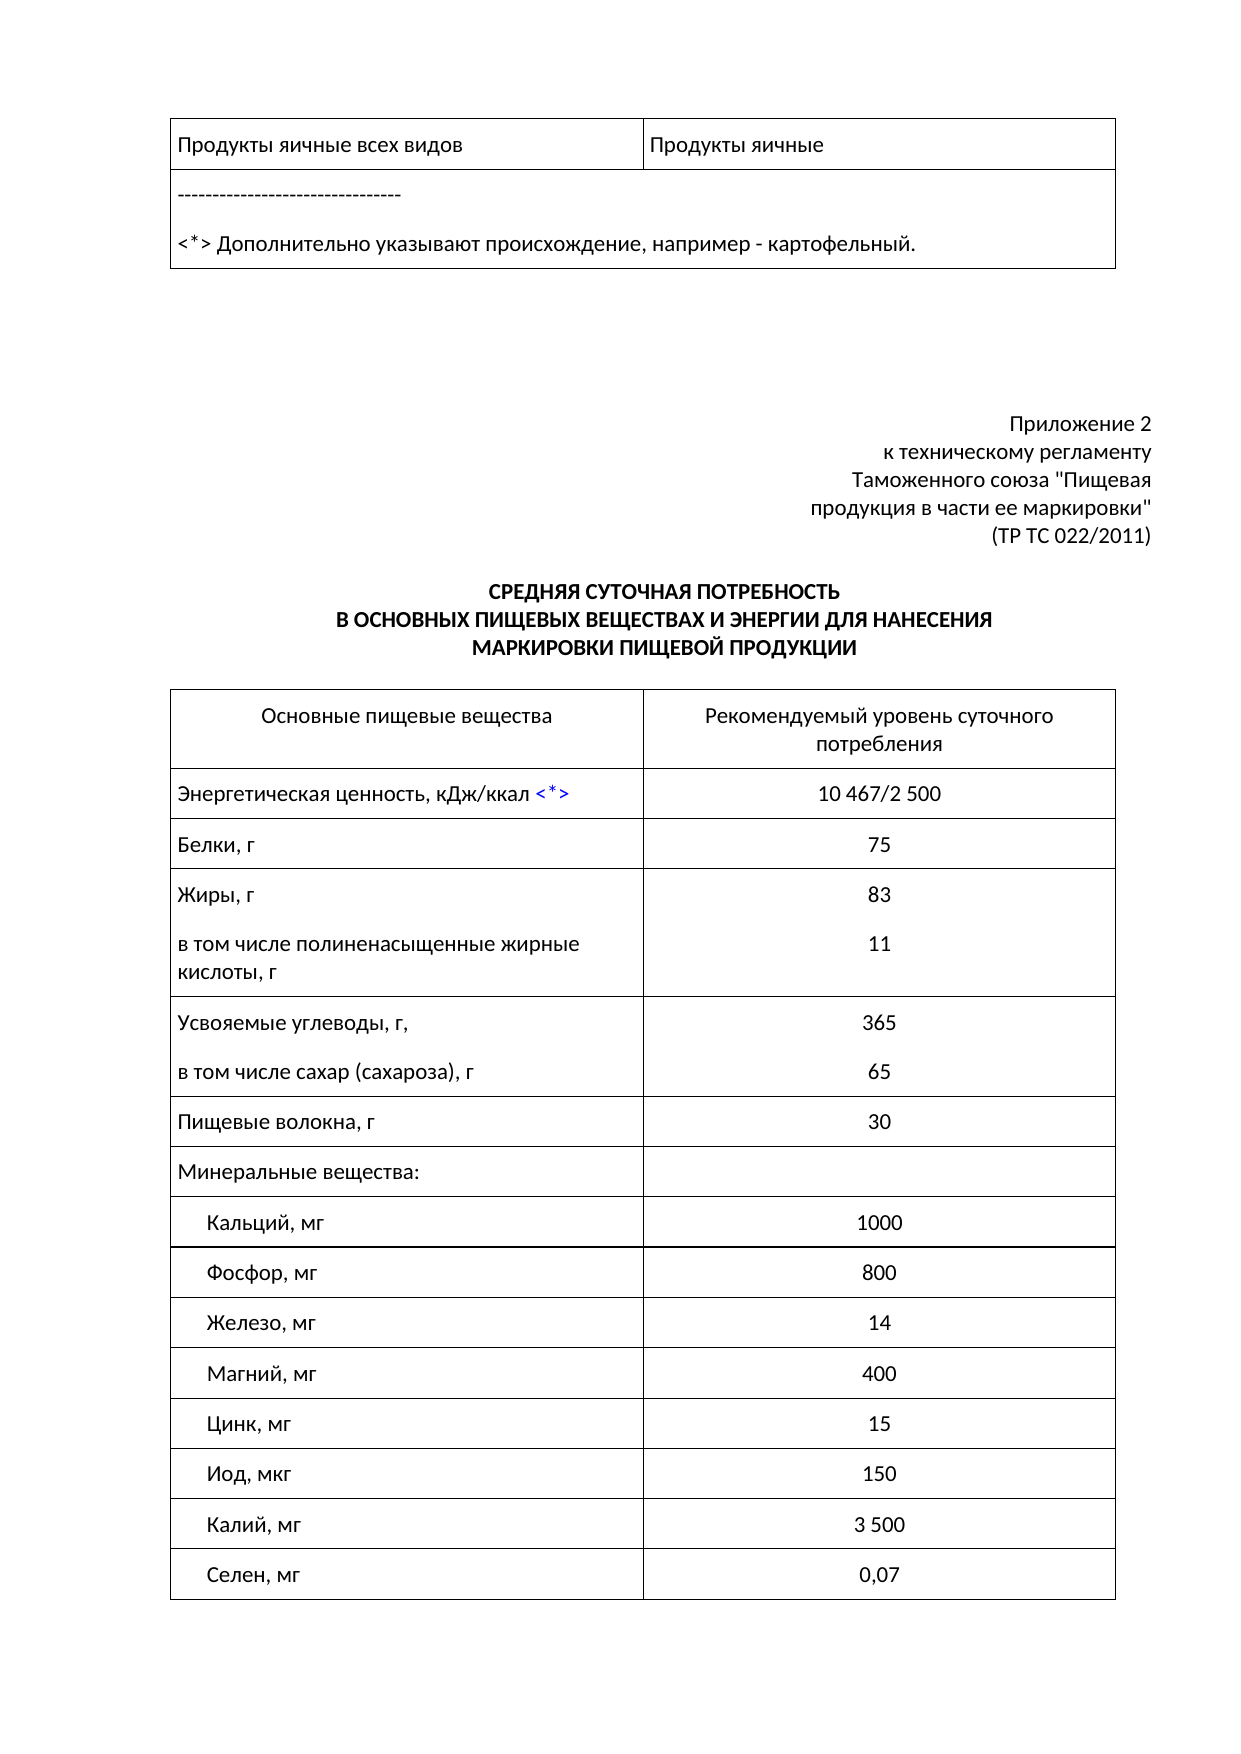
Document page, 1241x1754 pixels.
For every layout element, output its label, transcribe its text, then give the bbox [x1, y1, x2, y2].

table_cell 0,07 [644, 1549, 1115, 1599]
table_cell Магний, мг [171, 1348, 643, 1397]
title МАРКИРОВКИ ПИЩЕВОЙ ПРОДУКЦИИ [177, 633, 1152, 661]
table_cell 75 [644, 819, 1115, 868]
table_cell Железо, мг [171, 1298, 643, 1347]
text Таможенного союза "Пищевая [177, 465, 1152, 493]
table_cell Энергетическая ценность, кДж/ккал <*> [171, 769, 643, 818]
table_header Рекомендуемый уровень суточного потребления [644, 690, 1115, 768]
table_cell Кальций, мг [171, 1197, 643, 1246]
table_cell Селен, мг [171, 1549, 643, 1599]
table_cell 14 [644, 1298, 1115, 1347]
table_cell -------------------------------- [171, 170, 1115, 219]
table_cell 1000 [644, 1197, 1115, 1246]
text Приложение 2 [177, 409, 1152, 437]
table_cell Иод, мкг [171, 1449, 643, 1498]
text (ТР ТС 022/2011) [177, 521, 1152, 549]
table_cell Продукты яичные всех видов [171, 119, 643, 168]
table_cell 365 [644, 997, 1115, 1046]
table_cell <*> Дополнительно указывают происхождение, например - картофельный. [171, 219, 1115, 268]
table_cell 800 [644, 1248, 1115, 1297]
text продукция в части ее маркировки" [177, 493, 1152, 521]
table_cell 400 [644, 1348, 1115, 1397]
table_cell Усвояемые углеводы, г, [171, 997, 643, 1046]
table_cell Минеральные вещества: [171, 1147, 643, 1196]
table_cell 150 [644, 1449, 1115, 1498]
table_cell 11 [644, 919, 1115, 996]
table_cell Фосфор, мг [171, 1248, 643, 1297]
table_cell в том числе сахар (сахароза), г [171, 1046, 643, 1096]
table_header Основные пищевые вещества [171, 690, 643, 768]
title СРЕДНЯЯ СУТОЧНАЯ ПОТРЕБНОСТЬ [177, 577, 1152, 605]
table_cell [644, 1147, 1115, 1196]
table_cell в том числе полиненасыщенные жирные кислоты, г [171, 919, 643, 996]
table_cell 83 [644, 869, 1115, 919]
table_cell Цинк, мг [171, 1399, 643, 1448]
table_cell 15 [644, 1399, 1115, 1448]
table_cell 65 [644, 1046, 1115, 1096]
text к техническому регламенту [177, 437, 1152, 465]
table_cell Жиры, г [171, 869, 643, 919]
table_cell Продукты яичные [644, 119, 1115, 168]
title В ОСНОВНЫХ ПИЩЕВЫХ ВЕЩЕСТВАХ И ЭНЕРГИИ ДЛЯ НАНЕСЕНИЯ [177, 605, 1152, 633]
table_cell 3 500 [644, 1499, 1115, 1548]
table_cell Калий, мг [171, 1499, 643, 1548]
table_cell 10 467/2 500 [644, 769, 1115, 818]
table_cell 30 [644, 1097, 1115, 1146]
table_cell Белки, г [171, 819, 643, 868]
table_cell Пищевые волокна, г [171, 1097, 643, 1146]
